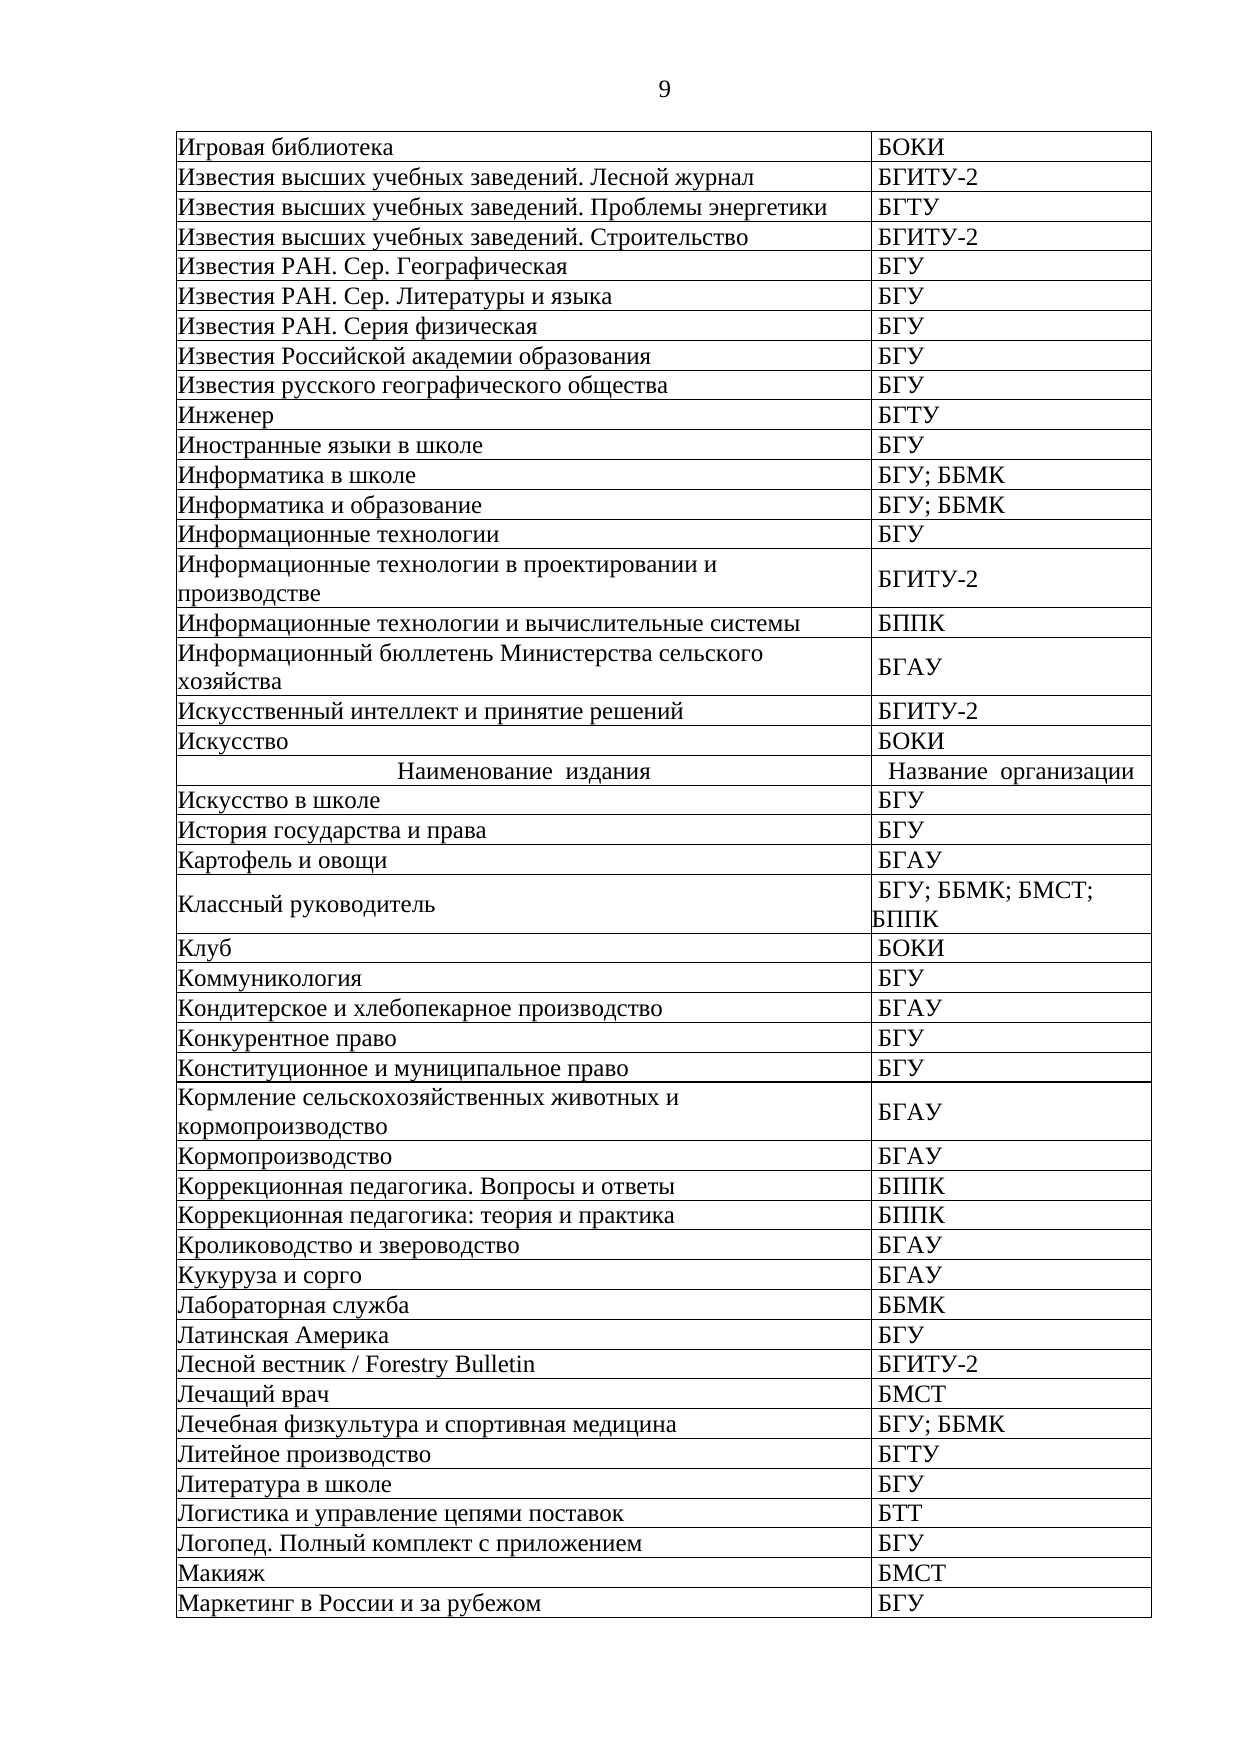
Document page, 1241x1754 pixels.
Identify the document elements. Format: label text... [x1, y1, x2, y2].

table_cell История государства и права [177, 815, 871, 844]
table_cell Информатика в школе [177, 460, 871, 489]
table_cell Маркетинг в России и за рубежом [177, 1588, 871, 1617]
table_cell Кролиководство и звероводство [177, 1230, 871, 1259]
table_cell БГУ [872, 1528, 1151, 1557]
table_cell Известия Российской академии образования [177, 341, 871, 369]
table_cell БГУ [872, 311, 1151, 340]
table_cell Информатика и образование [177, 490, 871, 518]
table_cell БГАУ [872, 1141, 1151, 1170]
table_cell БГУ [872, 1320, 1151, 1348]
table_cell БГТУ [872, 192, 1151, 221]
table_cell Картофель и овощи [177, 845, 871, 874]
table_cell БГТУ [872, 1439, 1151, 1468]
table_cell БГУ; ББМК; БМСТ; БППК [872, 875, 1151, 932]
table_cell БТТ [872, 1499, 1151, 1527]
table_cell Кондитерское и хлебопекарное производство [177, 993, 871, 1022]
table_cell Коррекционная педагогика: теория и практика [177, 1201, 871, 1229]
table_cell Искусство в школе [177, 786, 871, 814]
table_cell Кормопроизводство [177, 1141, 871, 1170]
table_cell БГУ [872, 1469, 1151, 1497]
table_cell Информационные технологии [177, 520, 871, 548]
table_cell БГИТУ-2 [872, 222, 1151, 250]
table_cell Латинская Америка [177, 1320, 871, 1348]
table_cell БГАУ [872, 845, 1151, 874]
table_cell БГУ [872, 281, 1151, 310]
table_cell БГУ [872, 520, 1151, 548]
table_cell Название организации [872, 756, 1151, 784]
table_cell Коммуникология [177, 963, 871, 992]
table_cell БГИТУ-2 [872, 549, 1151, 607]
table_cell Лечебная физкультура и спортивная медицина [177, 1409, 871, 1438]
table_cell Наименование издания [177, 756, 871, 784]
table_cell БГУ [872, 341, 1151, 369]
table_cell БГИТУ-2 [872, 1350, 1151, 1378]
table_cell Известия РАН. Серия физическая [177, 311, 871, 340]
table_cell Инженер [177, 400, 871, 429]
table_cell БОКИ [872, 726, 1151, 755]
table_cell Известия РАН. Сер. Литературы и языка [177, 281, 871, 310]
table_cell БГУ [872, 371, 1151, 399]
table_cell Известия высших учебных заведений. Проблемы энергетики [177, 192, 871, 221]
table_cell Информационные технологии в проектировании и производстве [177, 549, 871, 607]
table_cell Искусство [177, 726, 871, 755]
table_cell БГАУ [872, 638, 1151, 695]
table_cell Игровая библиотека [177, 132, 871, 161]
table_cell БГИТУ-2 [872, 696, 1151, 725]
table_cell БППК [872, 1171, 1151, 1199]
table_cell БППК [872, 608, 1151, 637]
table_cell Литейное производство [177, 1439, 871, 1468]
table_cell Информационные технологии и вычислительные системы [177, 608, 871, 637]
table_cell Логистика и управление цепями поставок [177, 1499, 871, 1527]
table_cell Лабораторная служба [177, 1290, 871, 1319]
table_cell Известия высших учебных заведений. Лесной журнал [177, 162, 871, 191]
table_cell Клуб [177, 934, 871, 962]
table_cell Кукуруза и сорго [177, 1260, 871, 1289]
table_cell Кормление сельскохозяйственных животных и кормопроизводство [177, 1083, 871, 1140]
table_cell Известия русского географического общества [177, 371, 871, 399]
table_cell БППК [872, 1201, 1151, 1229]
table_cell Макияж [177, 1558, 871, 1587]
table_cell БГАУ [872, 993, 1151, 1022]
table_cell БГУ [872, 786, 1151, 814]
table_cell Коррекционная педагогика. Вопросы и ответы [177, 1171, 871, 1199]
table_cell Логопед. Полный комплект с приложением [177, 1528, 871, 1557]
table_cell БГУ [872, 1023, 1151, 1052]
table_cell Конституционное и муниципальное право [177, 1053, 871, 1081]
table_cell БГАУ [872, 1230, 1151, 1259]
table_cell БМСТ [872, 1379, 1151, 1408]
table_cell БГТУ [872, 400, 1151, 429]
table_cell БГУ [872, 1588, 1151, 1617]
table_cell БГУ; ББМК [872, 460, 1151, 489]
table_cell БГУ [872, 815, 1151, 844]
table_cell БОКИ [872, 132, 1151, 161]
table_cell Иностранные языки в школе [177, 430, 871, 459]
table_cell БГУ; ББМК [872, 490, 1151, 518]
table_cell БГУ [872, 251, 1151, 280]
table_cell Лесной вестник / Forestry Bulletin [177, 1350, 871, 1378]
table_cell Лечащий врач [177, 1379, 871, 1408]
table_cell Литература в школе [177, 1469, 871, 1497]
table_cell Информационный бюллетень Министерства сельского хозяйства [177, 638, 871, 695]
table_cell БОКИ [872, 934, 1151, 962]
table_cell Конкурентное право [177, 1023, 871, 1052]
table_cell Классный руководитель [177, 875, 871, 932]
table_cell ББМК [872, 1290, 1151, 1319]
table_cell БГАУ [872, 1260, 1151, 1289]
table_cell Известия высших учебных заведений. Строительство [177, 222, 871, 250]
table_cell БГУ [872, 430, 1151, 459]
table_cell Известия РАН. Сер. Географическая [177, 251, 871, 280]
table_cell БГАУ [872, 1083, 1151, 1140]
table_cell БМСТ [872, 1558, 1151, 1587]
table_cell БГУ [872, 963, 1151, 992]
table_cell Искусственный интеллект и принятие решений [177, 696, 871, 725]
table_cell БГУ [872, 1053, 1151, 1081]
table_cell БГУ; ББМК [872, 1409, 1151, 1438]
table_cell БГИТУ-2 [872, 162, 1151, 191]
